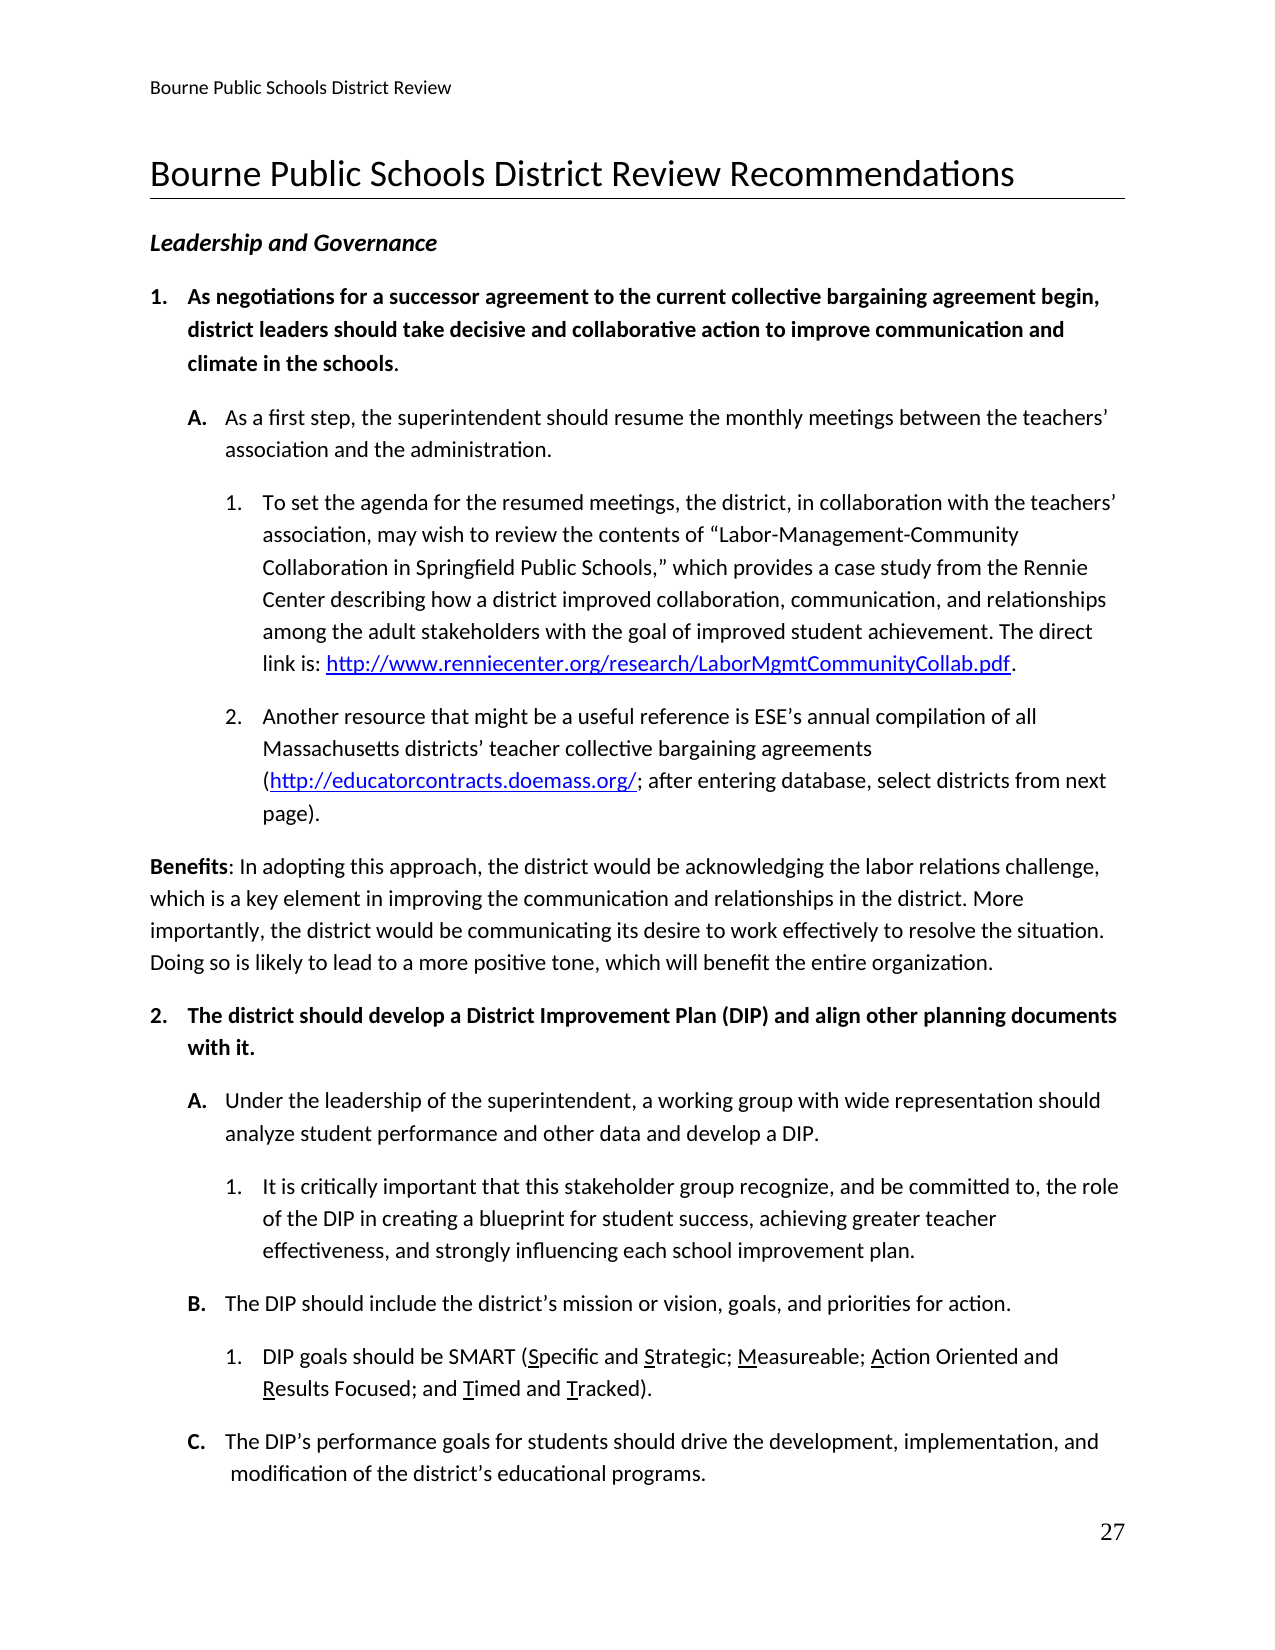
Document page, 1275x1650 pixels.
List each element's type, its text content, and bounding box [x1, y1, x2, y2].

text Bourne Public Schools District Review Recommendations [150, 150, 1125, 198]
text 1. DIP goals should be SMART (Specific and Strategic; Measureable; Action Oriented and Results Focused; and Timed and Tracked). [150, 1342, 1125, 1402]
text A. Under the leadership of the superintendent, a working group with wide representation should analyze student performance and other data and develop a DIP. [150, 1087, 1125, 1147]
text 1. It is critically important that this stakeholder group recognize, and be committed to, the role of the DIP in creating a blueprint for student success, achieving greater teacher effectiveness, and strongly influencing each school improvement plan. [150, 1172, 1125, 1264]
text Benefits: In adopting this approach, the district would be acknowledging the labor relations challenge, which is a key element in improving the communication and relationships in the district. More importantly, the district would be communicating its desire to work effectively to resolve the situation. Doing so is likely to lead to a more positive tone, which will benefit the entire organization. [150, 852, 1125, 976]
text 2. The district should develop a District Improvement Plan (DIP) and align other planning documents with it. [150, 1001, 1125, 1062]
text 2. Another resource that might be a useful reference is ESE’s annual compilation of all Massachusetts districts’ teacher collective bargaining agreements (http://educatorcontracts.doemass.org/; after entering database, select districts from next page). [187, 702, 1125, 827]
text B. The DIP should include the district’s mission or vision, goals, and priorities for action. [150, 1289, 1125, 1317]
text 1. To set the agenda for the resumed meetings, the district, in collaboration with the teachers’ association, may wish to review the contents of “Labor-Management-Community Collaboration in Springfield Public Schools,” which provides a case study from the Rennie Center describing how a district improved collaboration, communication, and relationships among the adult stakeholders with the goal of improved student achievement. The direct link is: http://www.renniecenter.org/research/LaborMgmtCommunityCollab.pdf. [150, 488, 1125, 677]
list As negotiations for a successor agreement to the current collective bargaining agreement begin, district leaders should take decisive and collaborative action to improve communication and climate in the schools. [150, 282, 1125, 378]
text Leadership and Governance [150, 227, 1125, 257]
text C. The DIP’s performance goals for students should drive the development, implementation, and modification of the district’s educational programs. [118, 1427, 1125, 1488]
text A. As a first step, the superintendent should resume the monthly meetings between the teachers’ association and the administration. [150, 403, 1125, 463]
